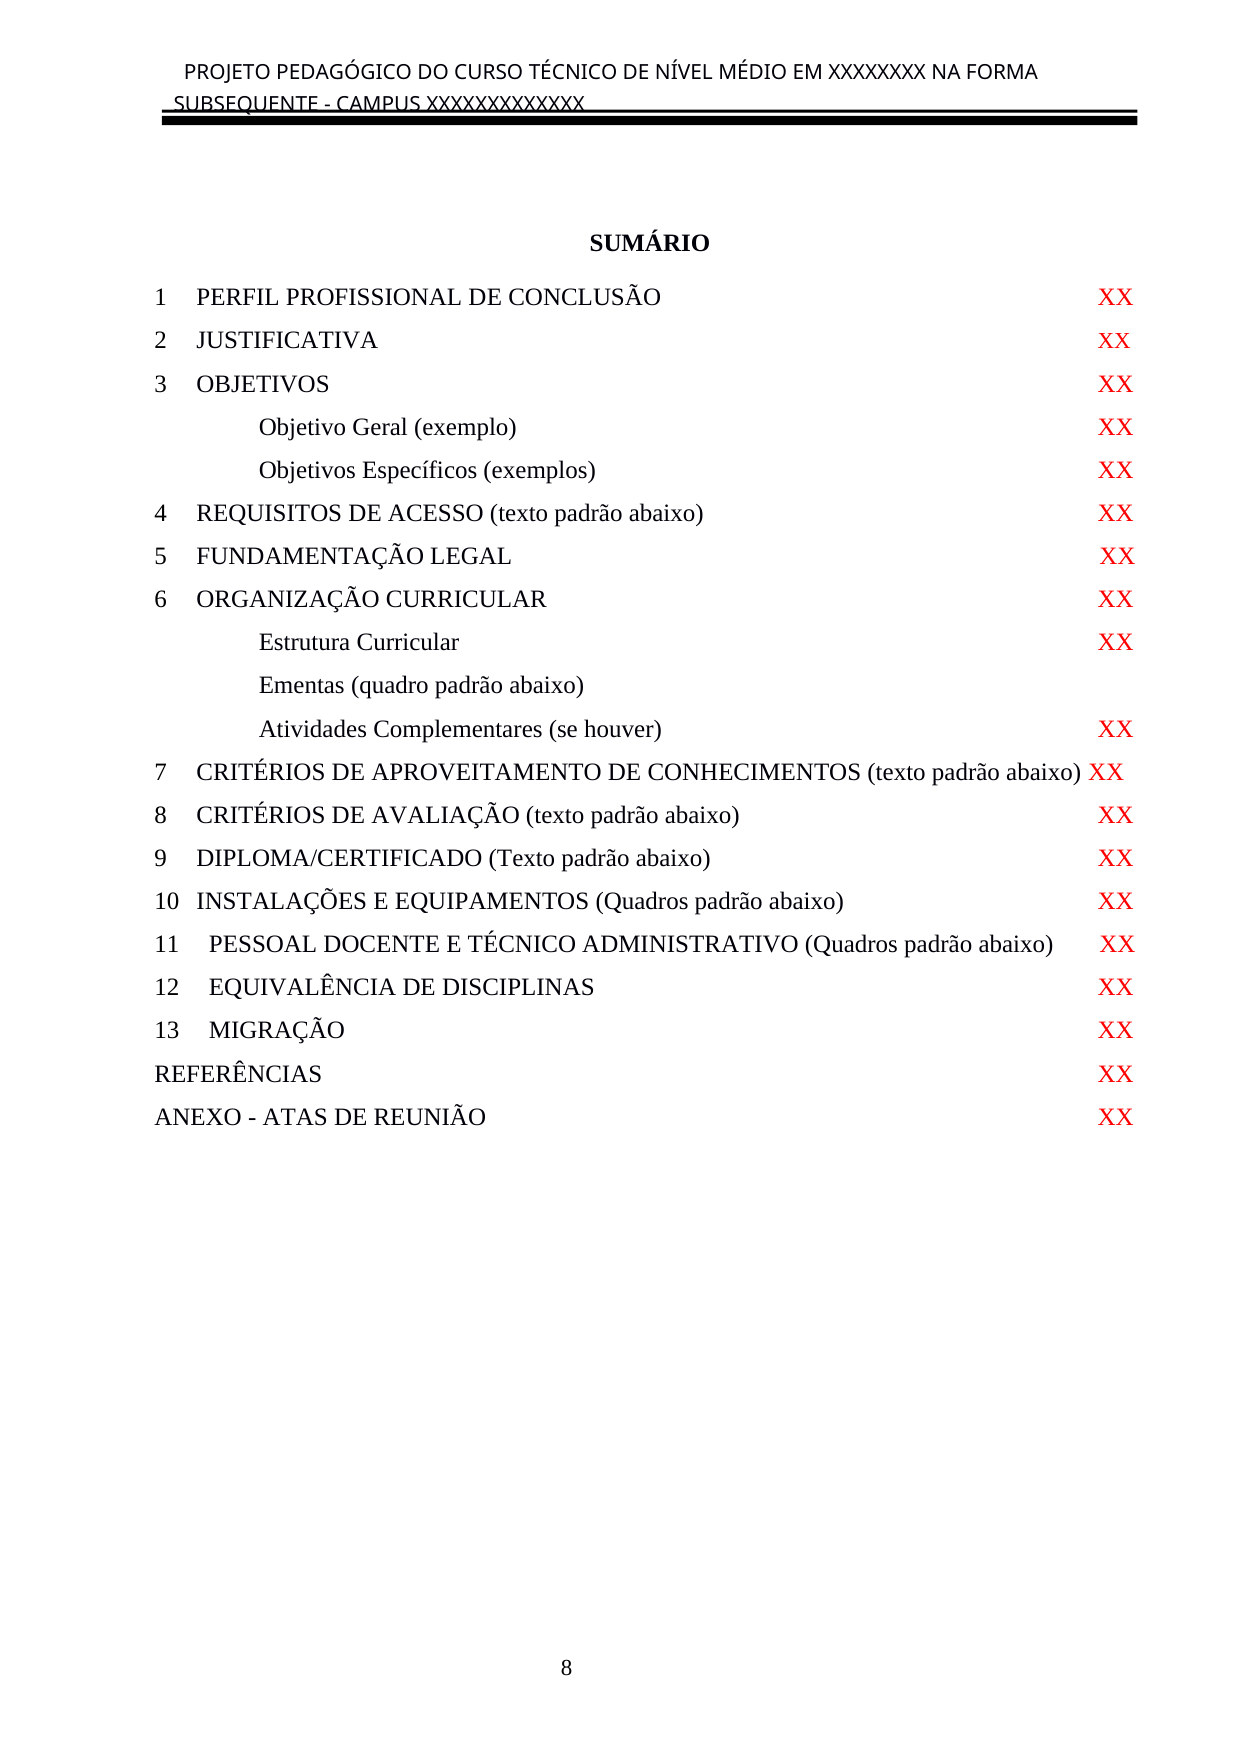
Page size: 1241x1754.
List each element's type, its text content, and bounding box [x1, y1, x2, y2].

list PERFIL PROFISSIONAL DE CONCLUSÃO XX [154, 282, 1161, 311]
list DIPLOMA/CERTIFICADO (Texto padrão abaixo) XX [154, 843, 1161, 872]
list CRITÉRIOS DE APROVEITAMENTO DE CONHECIMENTOS (texto padrão abaixo) XX [154, 757, 1161, 786]
list Objetivo Geral (exemplo) XX [154, 412, 1161, 441]
list OBJETIVOS XX [154, 369, 1161, 397]
list JUSTIFICATIVA XX [154, 326, 1161, 354]
list MIGRAÇÃO XX [154, 1016, 1161, 1044]
list ORGANIZAÇÃO CURRICULAR XX [154, 584, 1161, 613]
list Estrutura Curricular XX [154, 627, 1161, 656]
list FUNDAMENTAÇÃO LEGAL XX [154, 541, 1161, 570]
list EQUIVALÊNCIA DE DISCIPLINAS XX [154, 972, 1161, 1001]
text REFERÊNCIAS XX [154, 1059, 1161, 1087]
list Objetivos Específicos (exemplos) XX [154, 455, 1161, 484]
list REQUISITOS DE ACESSO (texto padrão abaixo) XX [154, 498, 1161, 527]
list PESSOAL DOCENTE E TÉCNICO ADMINISTRATIVO (Quadros padrão abaixo) XX [154, 929, 1161, 958]
list Atividades Complementares (se houver) XX [154, 714, 1161, 742]
list INSTALAÇÕES E EQUIPAMENTOS (Quadros padrão abaixo) XX [154, 886, 1161, 915]
text ANEXO - ATAS DE REUNIÃO XX [154, 1102, 1161, 1131]
list Ementas (quadro padrão abaixo) [154, 671, 1161, 699]
text SUMÁRIO [154, 228, 1145, 257]
list CRITÉRIOS DE AVALIAÇÃO (texto padrão abaixo) XX [154, 800, 1161, 829]
